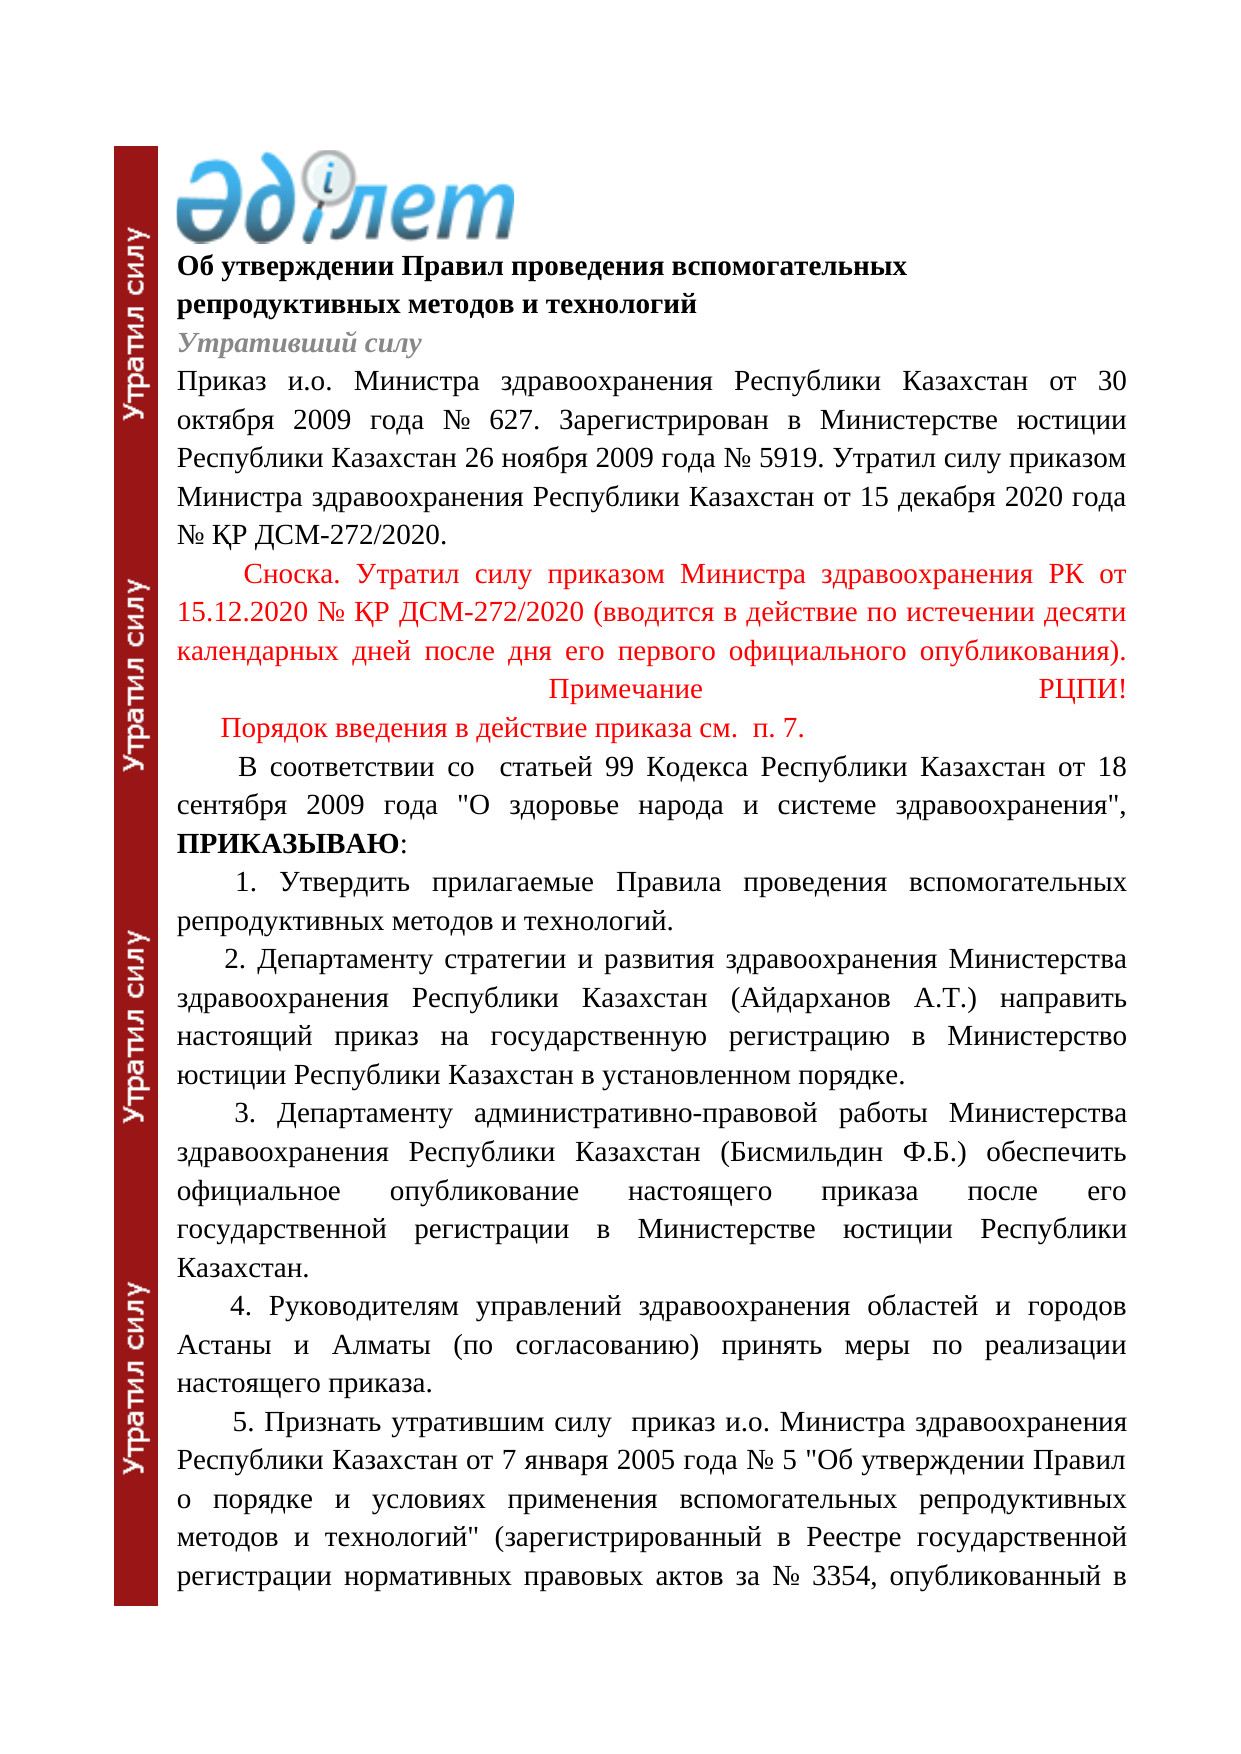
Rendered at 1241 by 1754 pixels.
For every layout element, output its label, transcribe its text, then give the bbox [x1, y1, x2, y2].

text Утративший силу [112, 325, 1128, 358]
text 1. Утвердить прилагаемые Правила проведения вспомогательных репродуктивных методов и технологий. [112, 864, 1128, 936]
picture [114, 744, 158, 749]
text 4. Руководителям управлений здравоохранения областей и городов Астаны и Алматы (по согласованию) принять меры по реализации настоящего приказа. [112, 1288, 1128, 1399]
text В соответствии со статьей 99 Кодекса Республики Казахстан от 18 сентября 2009 года "О здоровье народа и системе здравоохранения", ПРИКАЗЫВАЮ: [112, 749, 1128, 859]
text Сноска. Утратил силу приказом Министра здравоохранения РК от 15.12.2020 № ҚР ДСМ-272/2020 (вводится в действие по истечении десяти календарных дней после дня его первого официального опубликования). Примечание РЦПИ! Порядок введения в действие приказа см. п. 7. [112, 556, 1128, 744]
picture [114, 320, 158, 325]
text 3. Департаменту административно-правовой работы Министерства здравоохранения Республики Казахстан (Бисмильдин Ф.Б.) обеспечить официальное опубликование настоящего приказа после его государственной регистрации в Министерстве юстиции Республики Казахстан. [112, 1096, 1128, 1283]
picture [114, 358, 158, 363]
picture [114, 859, 158, 864]
picture [114, 551, 158, 556]
picture [114, 936, 158, 941]
picture [114, 1399, 158, 1404]
text Приказ и.о. Министра здравоохранения Республики Казахстан от 30 октября 2009 года № 627. Зарегистрирован в Министерстве юстиции Республики Казахстан 26 ноября 2009 года № 5919. Утратил силу приказом Министра здравоохранения Республики Казахстан от 15 декабря 2020 года № ҚР ДСМ-272/2020. [112, 363, 1128, 551]
picture [176, 150, 515, 244]
text 2. Департаменту стратегии и развития здравоохранения Министерства здравоохранения Республики Казахстан (Айдарханов А.Т.) направить настоящий приказ на государственную регистрацию в Министерство юстиции Республики Казахстан в установленном порядке. [112, 941, 1128, 1091]
picture [114, 1592, 158, 1606]
picture [114, 146, 158, 248]
picture [114, 1283, 158, 1288]
picture [114, 1091, 158, 1096]
text Об утверждении Правил проведения вспомогательных репродуктивных методов и технологий [112, 248, 1128, 320]
